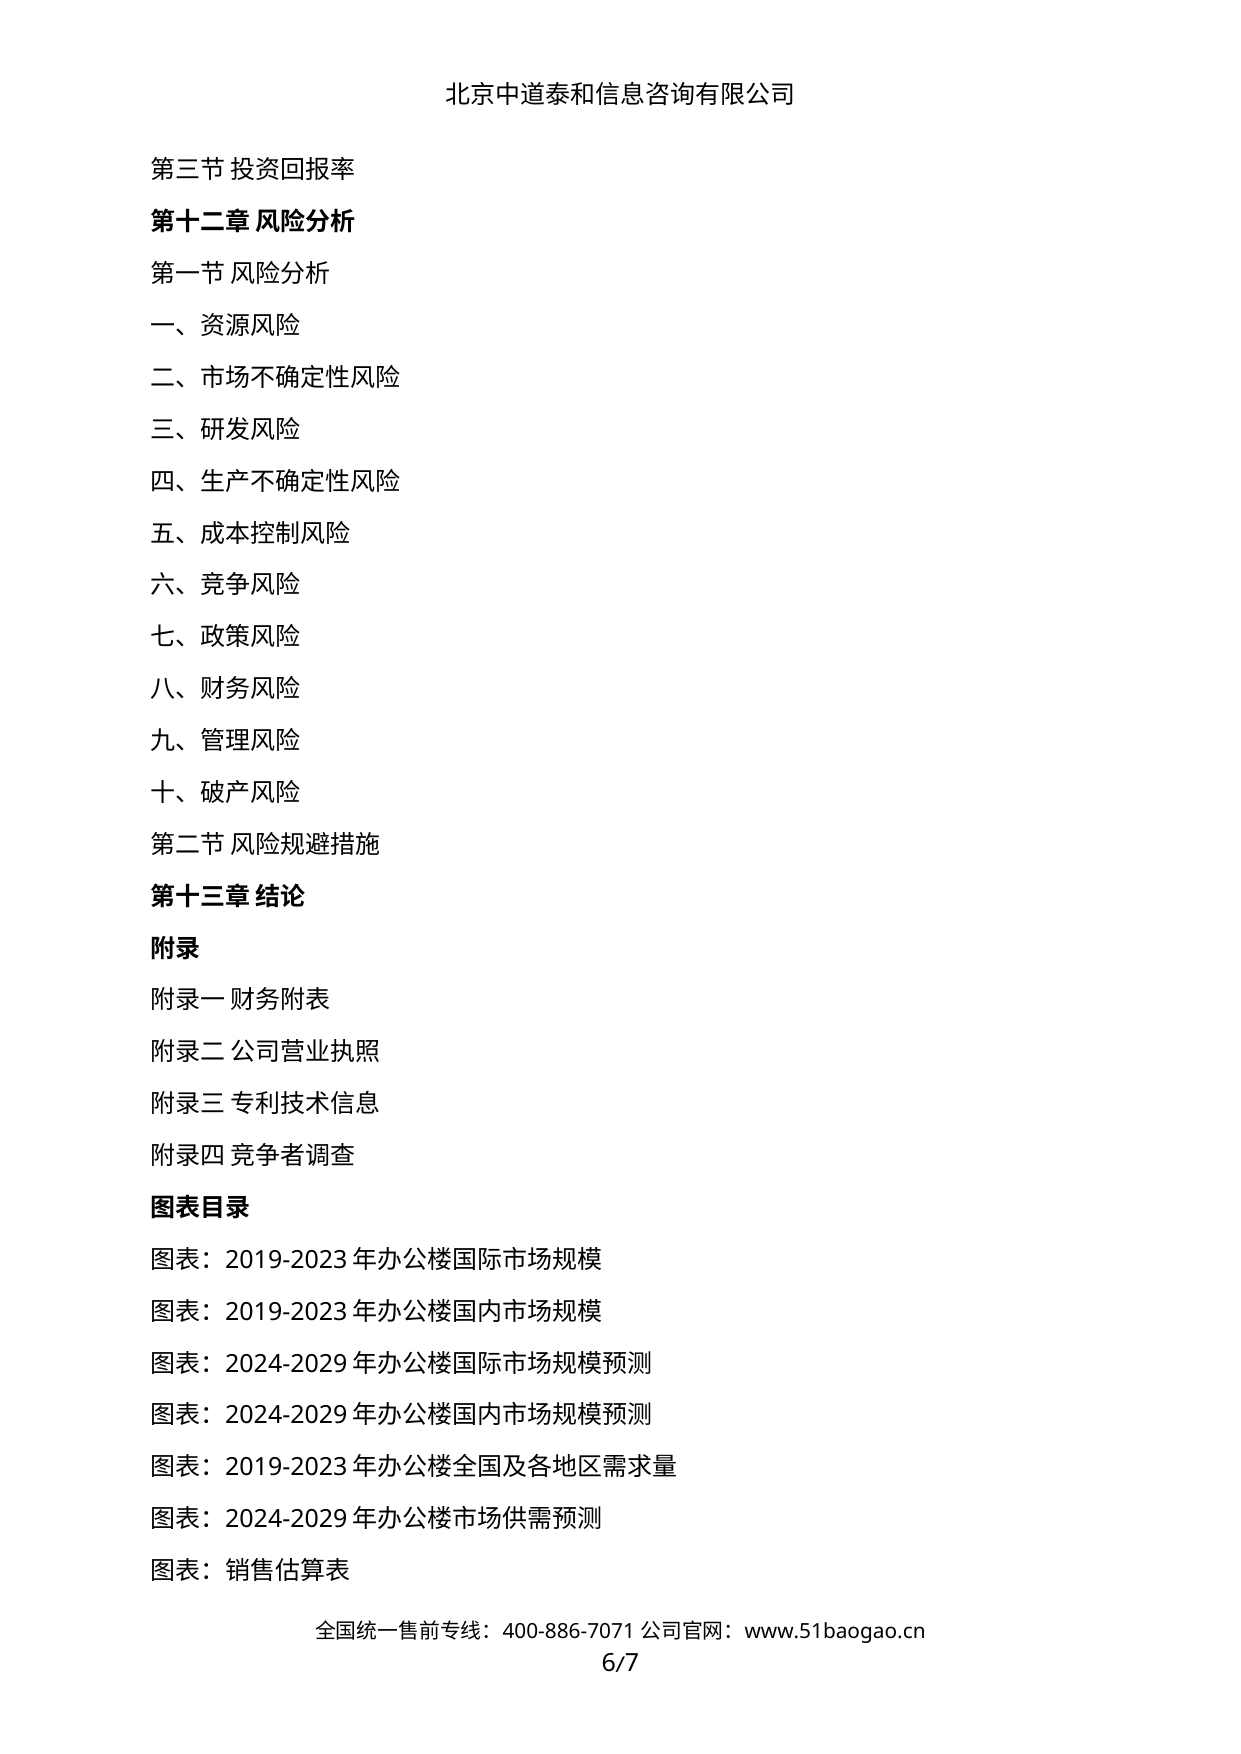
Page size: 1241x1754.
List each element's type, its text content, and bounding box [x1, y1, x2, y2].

text 二、市场不确定性风险 [150, 357, 1090, 394]
text 附录三 专利技术信息 [150, 1084, 1090, 1120]
text 五、成本控制风险 [150, 513, 1090, 549]
text 第三节 投资回报率 [150, 150, 1090, 186]
text 图表：销售估算表 [150, 1551, 1090, 1587]
text 图表：2019-2023年办公楼国内市场规模 [150, 1291, 1090, 1327]
text 图表：2024-2029年办公楼国内市场规模预测 [150, 1395, 1090, 1431]
text 图表目录 [150, 1187, 1090, 1224]
text 图表：2024-2029年办公楼市场供需预测 [150, 1499, 1090, 1535]
text 六、竞争风险 [150, 565, 1090, 601]
text 八、财务风险 [150, 669, 1090, 705]
text 第二节 风险规避措施 [150, 824, 1090, 861]
text 第十二章 风险分析 [150, 202, 1090, 238]
text 图表：2019-2023年办公楼全国及各地区需求量 [150, 1447, 1090, 1483]
text 第一节 风险分析 [150, 254, 1090, 290]
text 图表：2019-2023年办公楼国际市场规模 [150, 1239, 1090, 1276]
text 一、资源风险 [150, 306, 1090, 342]
text 附录一 财务附表 [150, 980, 1090, 1016]
text 十、破产风险 [150, 772, 1090, 809]
text 三、研发风险 [150, 409, 1090, 446]
text 九、管理风险 [150, 721, 1090, 757]
text 四、生产不确定性风险 [150, 461, 1090, 497]
text 第十三章 结论 [150, 876, 1090, 912]
text 图表：2024-2029年办公楼国际市场规模预测 [150, 1343, 1090, 1379]
text 七、政策风险 [150, 617, 1090, 653]
text 附录四 竞争者调查 [150, 1136, 1090, 1172]
text 附录 [150, 928, 1090, 964]
text 附录二 公司营业执照 [150, 1032, 1090, 1068]
